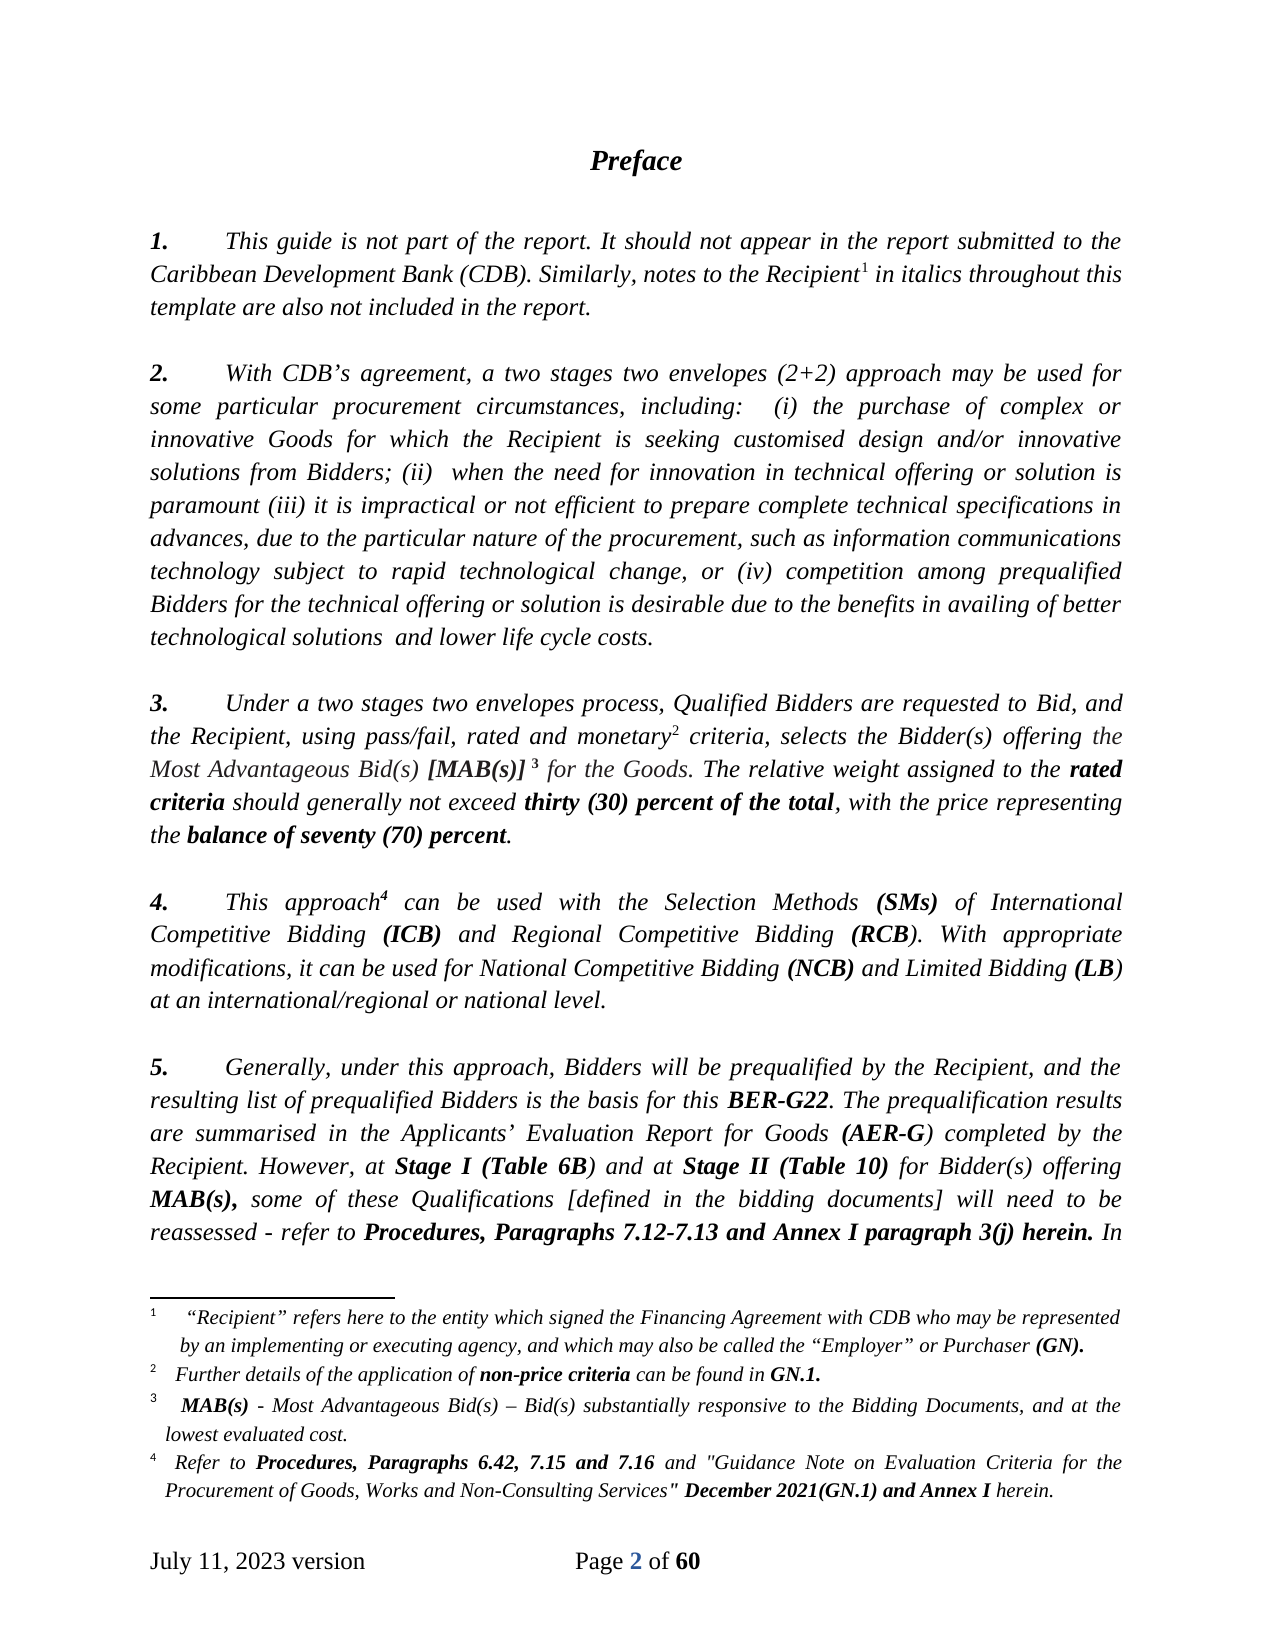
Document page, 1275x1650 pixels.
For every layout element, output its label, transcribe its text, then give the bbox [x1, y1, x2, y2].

list This guide is not part of the report. It should not appear in the report submitted to the Caribbean Development Bank (CDB). Similarly, notes to the Recipient in italics throughout this template are also not included in the report. [150, 226, 1125, 321]
list With CDB’s agreement, a two stages two envelopes (2+2) approach may be used for some particular procurement circumstances, including: (i) the purchase of complex or innovative Goods for which the Recipient is seeking customised design and/or innovative solutions from Bidders; (ii) when the need for innovation in technical offering or solution is paramount (iii) it is impractical or not efficient to prepare complete technical specifications in advances, due to the particular nature of the procurement, such as information communications technology subject to rapid technological change, or (iv) competition among prequalified Bidders for the technical offering or solution is desirable due to the benefits in availing of better technological solutions and lower life cycle costs. [150, 358, 1125, 651]
list Under a two stages two envelopes process, Qualified Bidders are requested to Bid, and the Recipient, using pass/fail, rated and monetary criteria, selects the Bidder(s) offering the Most Advantageous Bid(s) [MAB(s)] for the Goods. The relative weight assigned to the rated criteria should generally not exceed thirty (30) percent of the total, with the price representing the balance of seventy (70) percent. [150, 688, 1125, 849]
list This approach can be used with the Selection Methods (SMs) of International Competitive Bidding (ICB) and Regional Competitive Bidding (RCB). With appropriate modifications, it can be used for National Competitive Bidding (NCB) and Limited Bidding (LB) at an international/regional or national level. [150, 887, 1125, 1014]
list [150, 1052, 1125, 1246]
subtitle Preface [150, 143, 1125, 177]
